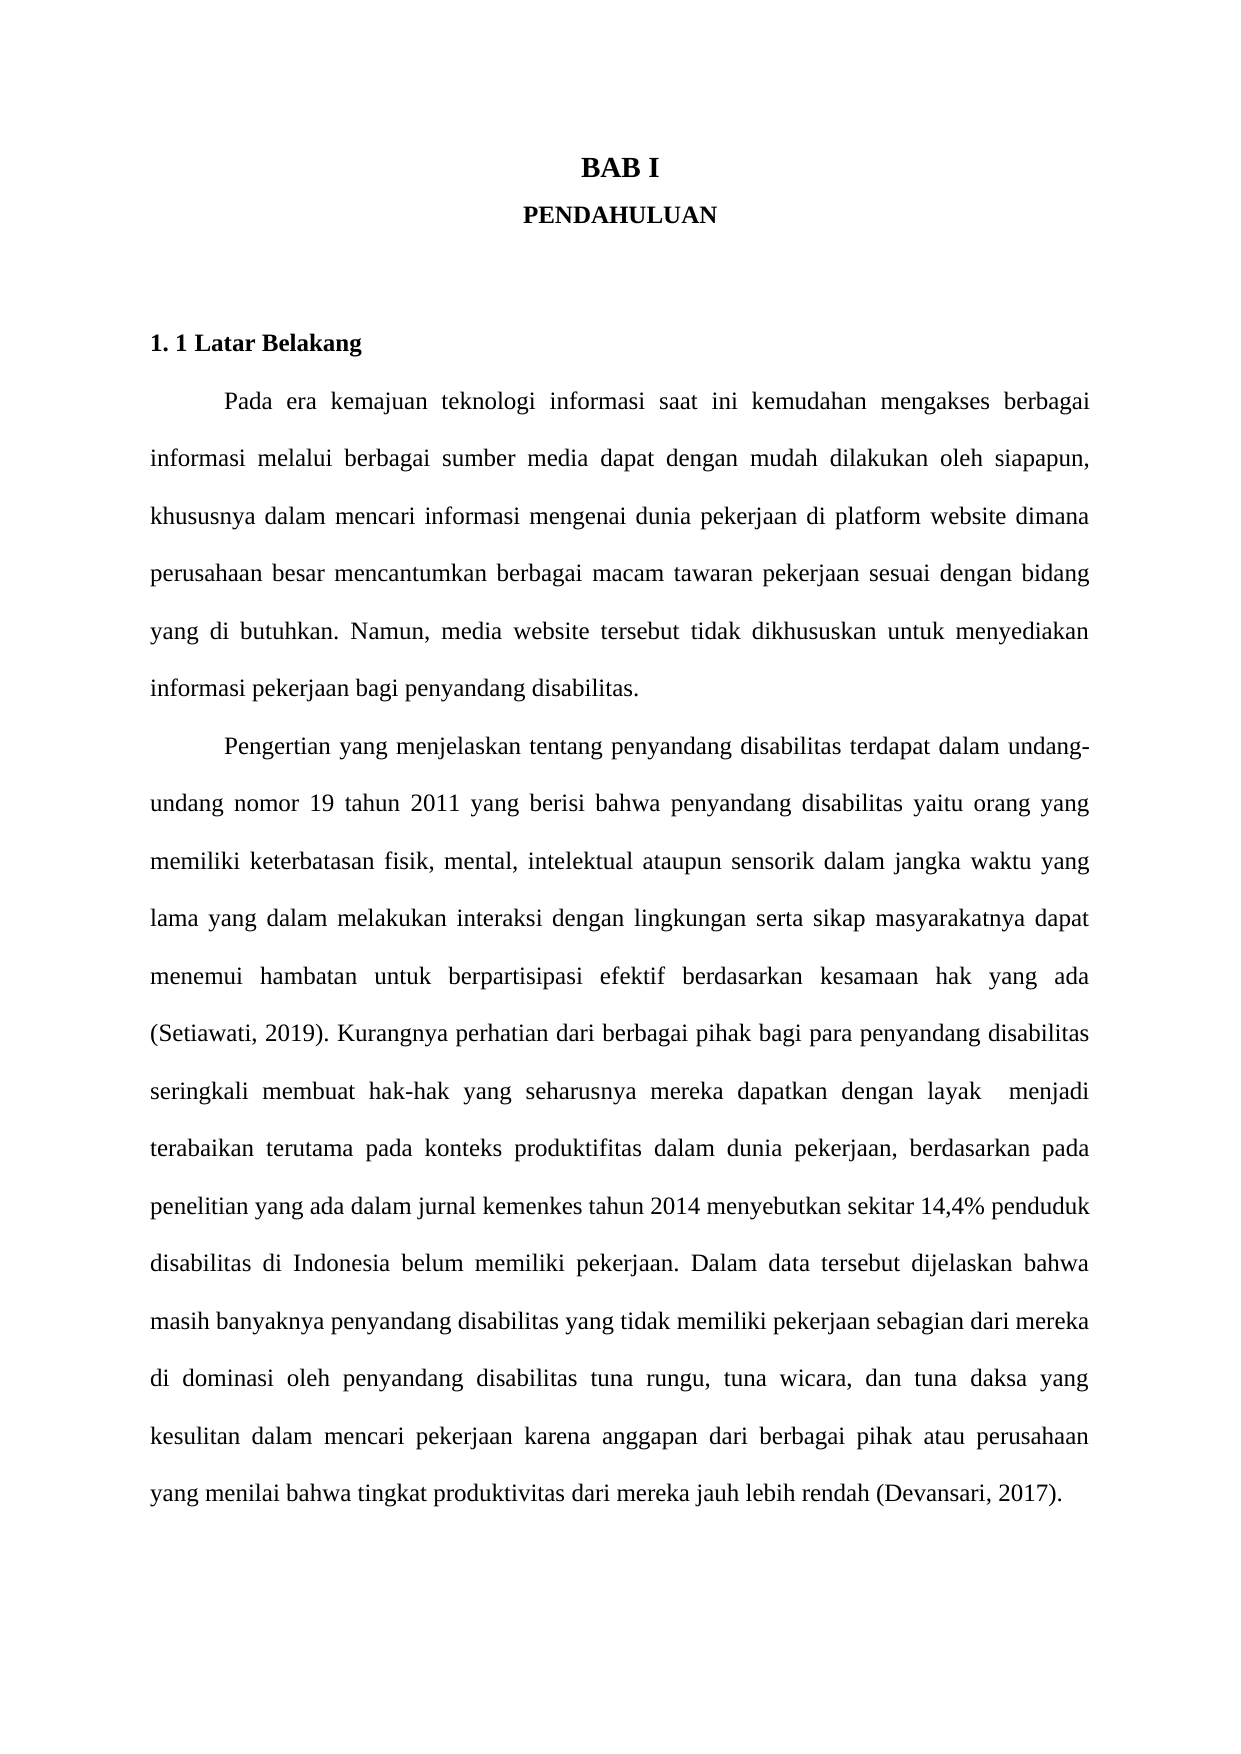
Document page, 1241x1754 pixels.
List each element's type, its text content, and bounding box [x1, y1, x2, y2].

subtitle Latar Belakang [150, 328, 1090, 357]
text PENDAHULUAN [150, 200, 1090, 229]
text Pengertian yang menjelaskan tentang penyandang disabilitas terdapat dalam undang-undang nomor 19 tahun 2011 yang berisi bahwa penyandang disabilitas yaitu orang yang memiliki keterbatasan fisik, mental, intelektual ataupun sensorik dalam jangka waktu yang lama yang dalam melakukan interaksi dengan lingkungan serta sikap masyarakatnya dapat menemui hambatan untuk berpartisipasi efektif berdasarkan kesamaan hak yang ada (Setiawati, 2019). Kurangnya perhatian dari berbagai pihak bagi para penyandang disabilitas seringkali membuat hak-hak yang seharusnya mereka dapatkan dengan layak menjadi terabaikan terutama pada konteks produktifitas dalam dunia pekerjaan, berdasarkan pada penelitian yang ada dalam jurnal kemenkes tahun 2014 menyebutkan sekitar 14,4% penduduk disabilitas di Indonesia belum memiliki pekerjaan. Dalam data tersebut dijelaskan bahwa masih banyaknya penyandang disabilitas yang tidak memiliki pekerjaan sebagian dari mereka di dominasi oleh penyandang disabilitas tuna rungu, tuna wicara, dan tuna daksa yang kesulitan dalam mencari pekerjaan karena anggapan dari berbagai pihak atau perusahaan yang menilai bahwa tingkat produktivitas dari mereka jauh lebih rendah (Devansari, 2017). [150, 731, 1090, 1507]
text Pada era kemajuan teknologi informasi saat ini kemudahan mengakses berbagai informasi melalui berbagai sumber media dapat dengan mudah dilakukan oleh siapapun, khususnya dalam mencari informasi mengenai dunia pekerjaan di platform website dimana perusahaan besar mencantumkan berbagai macam tawaran pekerjaan sesuai dengan bidang yang di butuhkan. Namun, media website tersebut tidak dikhususkan untuk menyediakan informasi pekerjaan bagi penyandang disabilitas. [150, 386, 1090, 702]
subtitle BAB I [150, 150, 1090, 183]
